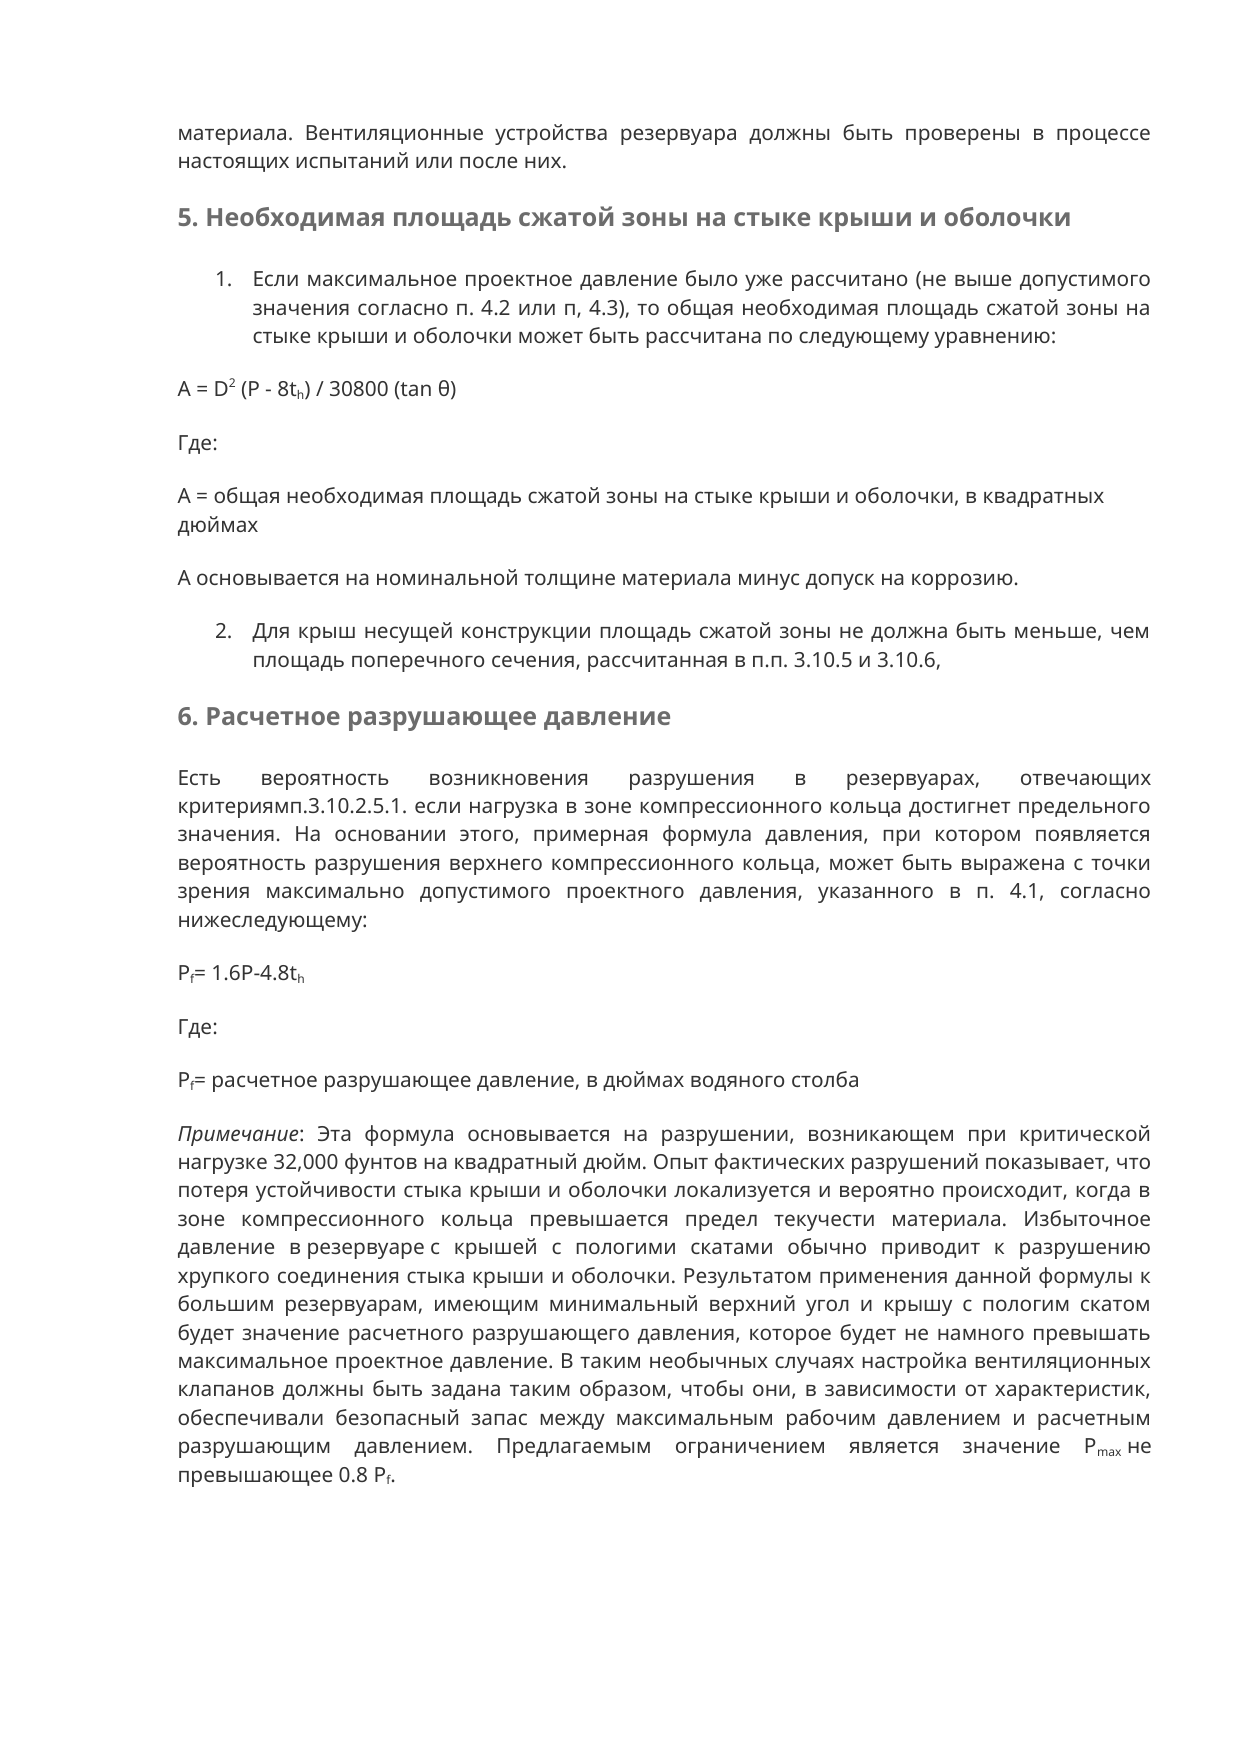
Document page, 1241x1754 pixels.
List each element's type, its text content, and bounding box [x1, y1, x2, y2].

list Для крыш несущей конструкции площадь сжатой зоны не должна быть меньше, чем площадь поперечного сечения, рассчитанная в п.п. 3.10.5 и 3.10.6, [215, 617, 1152, 673]
text Pf= расчетное разрушающее давление, в дюймах водяного столба [177, 1065, 1152, 1094]
text А основывается на номинальной толщине материала минус допуск на коррозию. [177, 563, 1152, 592]
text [177, 118, 1152, 175]
subtitle 6. Расчетное разрушающее давление [177, 698, 1152, 733]
text Где: [177, 428, 1152, 456]
text Есть вероятность возникновения разрушения в резервуарах, отвечающих критериямп.3.10.2.5.1. если нагрузка в зоне компрессионного кольца достигнет предельного значения. На основании этого, примерная формула давления, при котором появляется вероятность разрушения верхнего компрессионного кольца, может быть выражена с точки зрения максимально допустимого проектного давления, указанного в п. 4.1, согласно нижеследующему: [177, 763, 1152, 933]
text Примечание: Эта формула основывается на разрушении, возникающем при критической нагрузке 32,000 фунтов на квадратный дюйм. Опыт фактических разрушений показывает, что потеря устойчивости стыка крыши и оболочки локализуется и вероятно происходит, когда в зоне компрессионного кольца превышается предел текучести материала. Избыточное давление в резервуаре с крышей с пологими скатами обычно приводит к разрушению хрупкого соединения стыка крыши и оболочки. Результатом применения данной формулы к большим резервуарам, имеющим минимальный верхний угол и крышу с пологим скатом будет значение расчетного разрушающего давления, которое будет не намного превышать максимальное проектное давление. В таким необычных случаях настройка вентиляционных клапанов должны быть задана таким образом, чтобы они, в зависимости от характеристик, обеспечивали безопасный запас между максимальным рабочим давлением и расчетным разрушающим давлением. Предлагаемым ограничением является значение Рmax не превышающее 0.8 Рf. [177, 1119, 1152, 1488]
text А = D2 (P - 8th) / 30800 (tan θ) [177, 374, 1152, 403]
subtitle 5. Необходимая площадь сжатой зоны на стыке крыши и оболочки [177, 200, 1152, 234]
text Pf= 1.6P-4.8th [177, 958, 1152, 987]
list Если максимальное проектное давление было уже рассчитано (не выше допустимого значения согласно п. 4.2 или п, 4.3), то общая необходимая площадь сжатой зоны на стыке крыши и оболочки может быть рассчитана по следующему уравнению: [215, 264, 1152, 349]
text Где: [177, 1012, 1152, 1040]
text А = общая необходимая площадь сжатой зоны на стыке крыши и оболочки, в квадратных дюймах [177, 481, 1152, 538]
